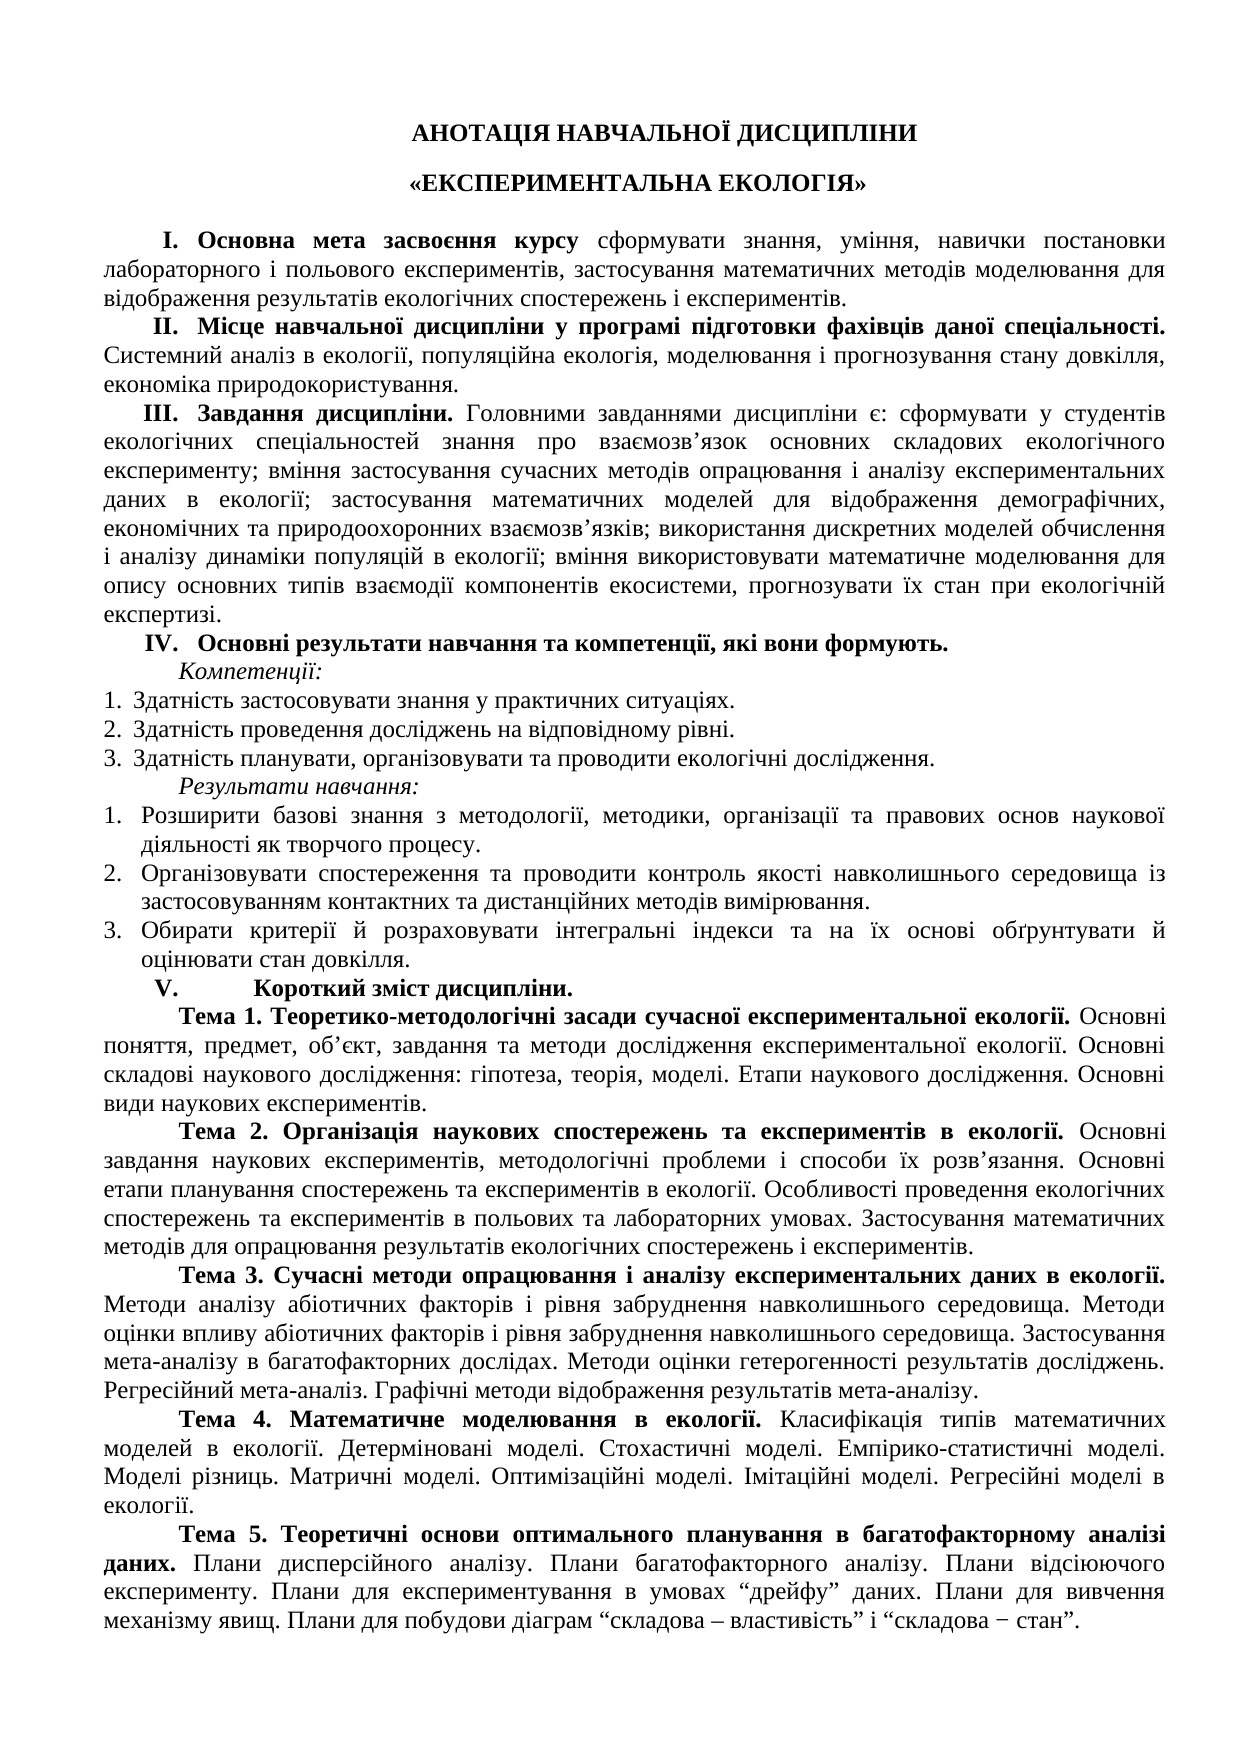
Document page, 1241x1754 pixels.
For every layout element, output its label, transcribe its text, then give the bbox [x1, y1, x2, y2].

list Здатність планувати, організовувати та проводити екологічні дослідження. [103, 743, 1166, 771]
list Місце навчальної дисципліни у програмі підготовки фахівців даної спеціальності. Системний аналіз в екології, популяційна екологія, моделювання і прогнозування стану довкілля, економіка природокористування. [103, 311, 1166, 398]
list Здатність проведення досліджень на відповідному рівні. [103, 714, 1166, 743]
text «ЕКСПЕРИМЕНТАЛЬНА ЕКОЛОГІЯ» [103, 168, 1166, 196]
list Здатність застосовувати знання у практичних ситуаціях. [103, 685, 1166, 714]
text Тема 1. Теоретико-методологічні засади сучасної експериментальної екології. Основні поняття, предмет, об’єкт, завдання та методи дослідження експериментальної екології. Основні складові наукового дослідження: гіпотеза, теорія, моделі. Етапи наукового дослідження. Основні види наукових експериментів. [103, 1001, 1166, 1116]
text Тема 3. Сучасні методи опрацювання і аналізу експериментальних даних в екології. Методи аналізу абіотичних факторів і рівня забруднення навколишнього середовища. Методи оцінки впливу абіотичних факторів і рівня забруднення навколишнього середовища. Застосування мета-аналізу в багатофакторних дослідах. Методи оцінки гетерогенності результатів досліджень. Регресійний мета-аналіз. Графічні методи відображення результатів мета-аналізу. [103, 1260, 1166, 1404]
text АНОТАЦІЯ НАВЧАЛЬНОЇ ДИСЦИПЛІНИ [103, 118, 1166, 147]
list Завдання дисципліни. Головними завданнями дисципліни є: сформувати у студентів екологічних спеціальностей знання про взаємозв’язок основних складових екологічного експерименту; вміння застосування сучасних методів опрацювання і аналізу експериментальних даних в екології; застосування математичних моделей для відображення демографічних, економічних та природоохоронних взаємозв’язків; використання дискретних моделей обчислення і аналізу динаміки популяцій в екології; вміння використовувати математичне моделювання для опису основних типів взаємодії компонентів екосистеми, прогнозувати їх стан при екологічній експертизі. [103, 398, 1166, 628]
list Короткий зміст дисципліни. [103, 973, 1166, 1001]
list Організовувати спостереження та проводити контроль якості навколишнього середовища із застосовуванням контактних та дистанційних методів вимірювання. [103, 858, 1166, 915]
list Основні результати навчання та компетенції, які вони формують. [103, 628, 1166, 656]
list Обирати критерії й розраховувати інтегральні індекси та на їх основі обґрунтувати й оцінювати стан довкілля. [103, 915, 1166, 973]
text Компетенції: [103, 656, 1166, 685]
text Результати навчання: [103, 771, 1166, 800]
text Тема 4. Математичне моделювання в екології. Класифікація типів математичних моделей в екології. Детерміновані моделі. Стохастичні моделі. Емпірико-статистичні моделі. Моделі різниць. Матричні моделі. Оптимізаційні моделі. Імітаційні моделі. Регресійні моделі в екології. [103, 1404, 1166, 1519]
list Розширити базові знання з методології, методики, організації та правових основ наукової діяльності як творчого процесу. [103, 800, 1166, 858]
list Основна мета засвоєння курсу сформувати знання, уміння, навички постановки лабораторного і польового експериментів, застосування математичних методів моделювання для відображення результатів екологічних спостережень і експериментів. [103, 225, 1166, 311]
text Тема 5. Теоретичні основи оптимального планування в багатофакторному аналізі даних. Плани дисперсійного аналізу. Плани багатофакторного аналізу. Плани відсіюючого експерименту. Плани для експериментування в умовах “дрейфу” даних. Плани для вивчення механізму явищ. Плани для побудови діаграм “складова – властивість” і “складова − cтан”. [103, 1519, 1166, 1634]
text Тема 2. Організація наукових спостережень та експериментів в екології. Основні завдання наукових експериментів, методологічні проблеми і способи їх розв’язання. Основні етапи планування спостережень та експериментів в екології. Особливості проведення екологічних спостережень та експериментів в польових та лабораторних умовах. Застосування математичних методів для опрацювання результатів екологічних спостережень і експериментів. [103, 1116, 1166, 1260]
